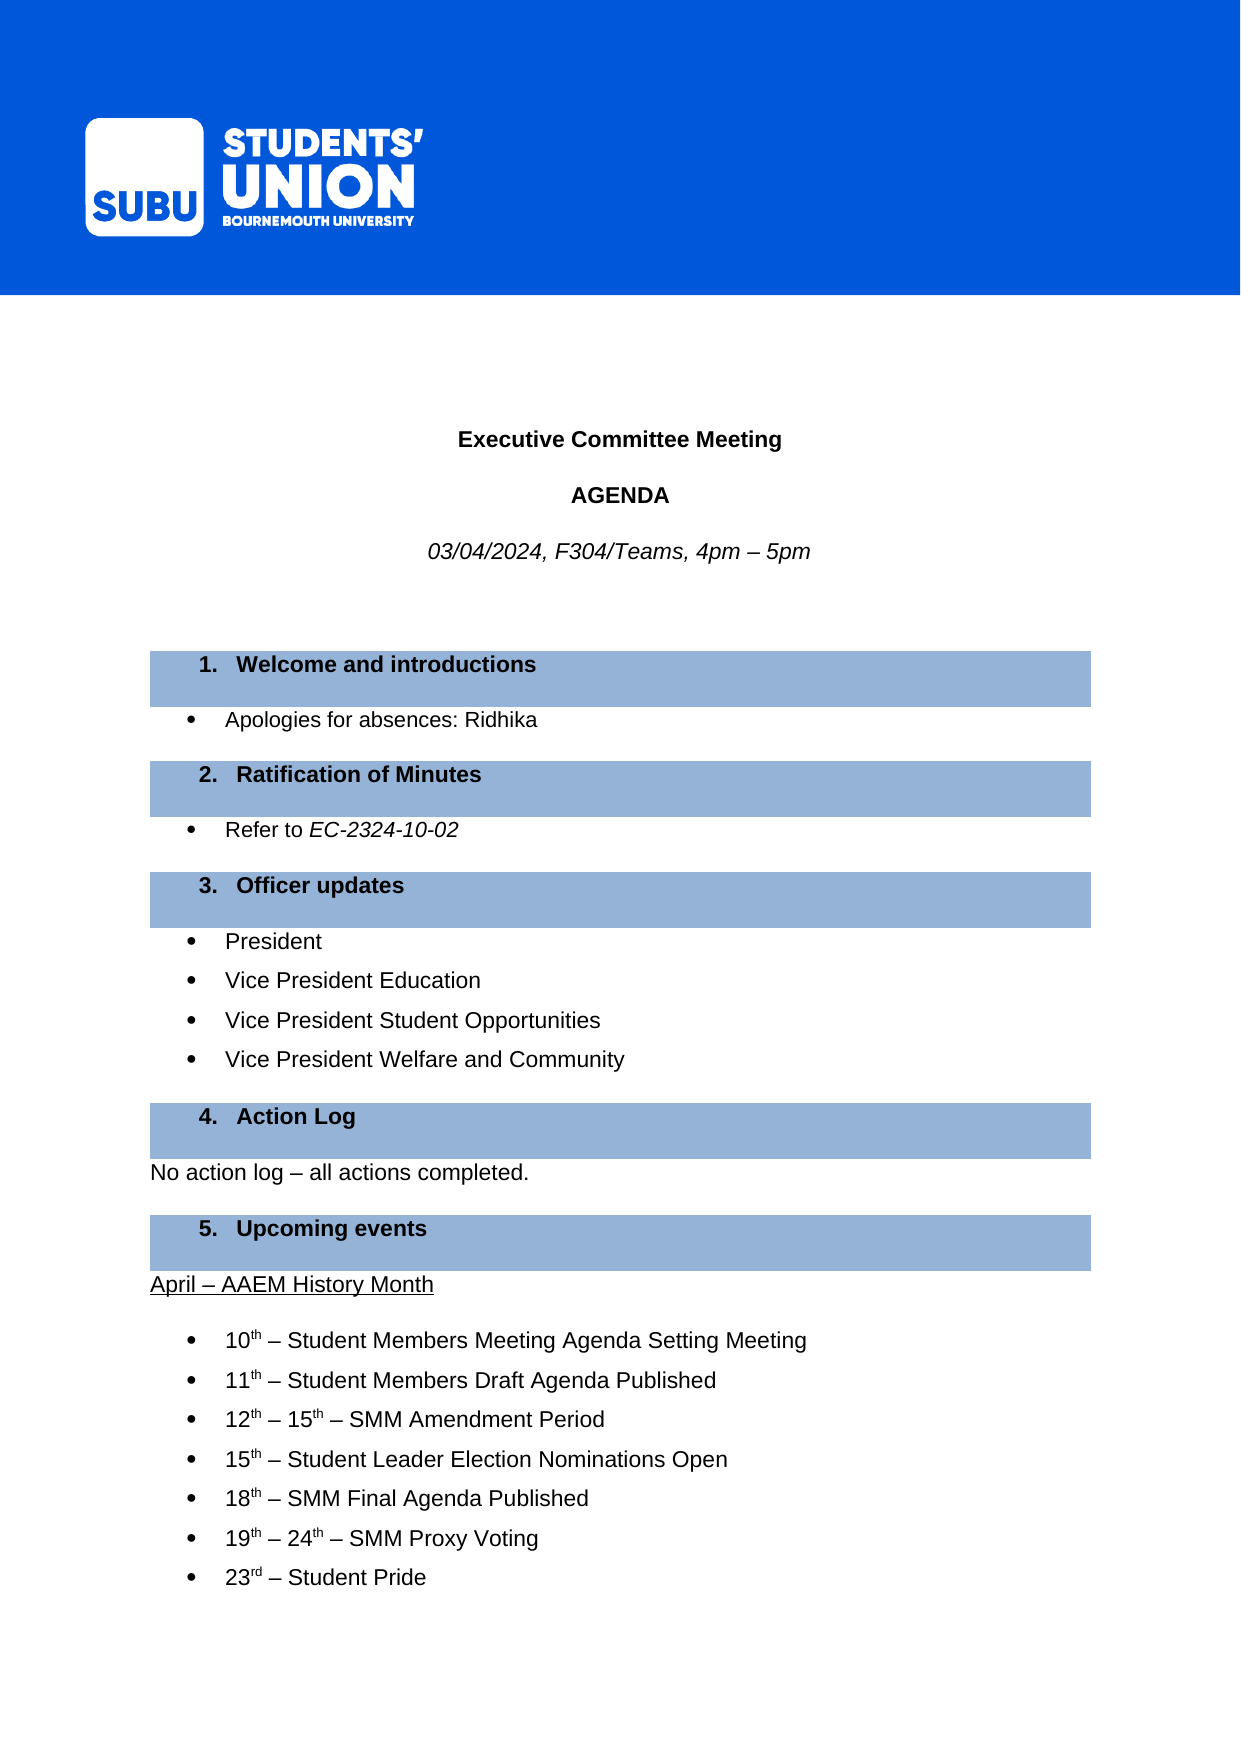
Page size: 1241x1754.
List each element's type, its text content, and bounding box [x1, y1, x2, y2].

list 19th – 24th – SMM Proxy Voting [187, 1524, 1090, 1551]
table_header Upcoming events [150, 1215, 1091, 1271]
table_header Welcome and introductions [150, 651, 1091, 707]
list Vice President Welfare and Community [187, 1046, 1090, 1073]
table_header Action Log [150, 1103, 1091, 1159]
list Refer to EC-2324-10-02 [187, 817, 1090, 843]
text No action log – all actions completed. [150, 1159, 1090, 1185]
picture [223, 128, 423, 226]
list Vice President Education [187, 967, 1090, 994]
table_header Ratification of Minutes [150, 761, 1091, 817]
list 11th – Student Members Draft Agenda Published [187, 1367, 1090, 1393]
list 18th – SMM Final Agenda Published [187, 1485, 1090, 1511]
list 10th – Student Members Meeting Agenda Setting Meeting [187, 1327, 1090, 1353]
list 15th – Student Leader Election Nominations Open [187, 1446, 1090, 1472]
text April – AAEM History Month [150, 1271, 1090, 1297]
text AGENDA [150, 482, 1090, 508]
text 03/04/2024, F304/Teams, 4pm – 5pm [150, 538, 1090, 565]
text Executive Committee Meeting [150, 426, 1090, 452]
list President [187, 928, 1090, 954]
list Apologies for absences: Ridhika [187, 707, 1090, 732]
list Vice President Student Opportunities [187, 1007, 1090, 1033]
table_header Officer updates [150, 872, 1091, 928]
list 12th – 15th – SMM Amendment Period [187, 1406, 1090, 1432]
list 23rd – Student Pride [187, 1564, 1090, 1590]
